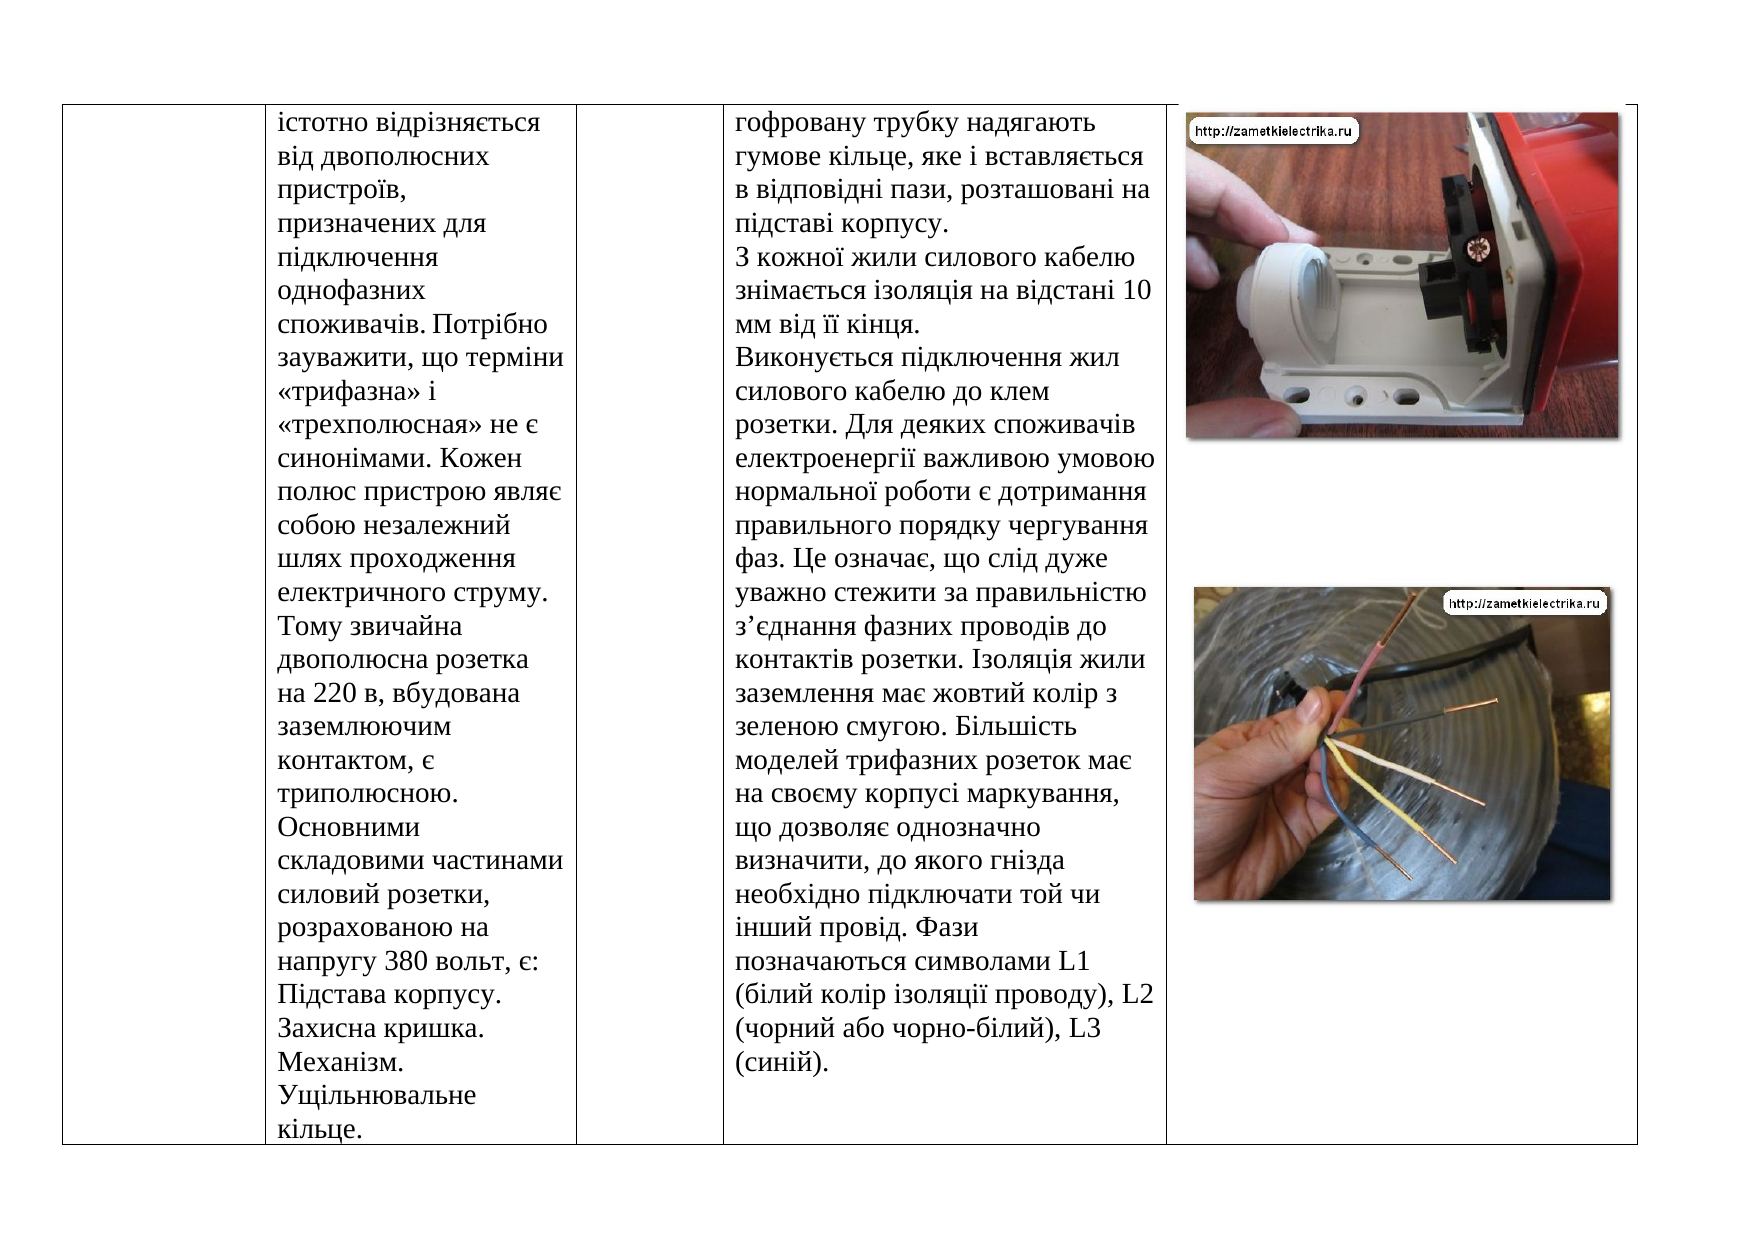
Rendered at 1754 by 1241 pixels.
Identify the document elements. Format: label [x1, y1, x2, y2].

table_cell [724, 105, 1166, 1144]
picture [1187, 579, 1618, 908]
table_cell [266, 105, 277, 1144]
picture [1178, 104, 1626, 446]
table_cell [577, 105, 723, 1144]
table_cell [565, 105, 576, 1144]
table_cell [63, 105, 265, 1144]
table_cell [1167, 105, 1637, 1144]
